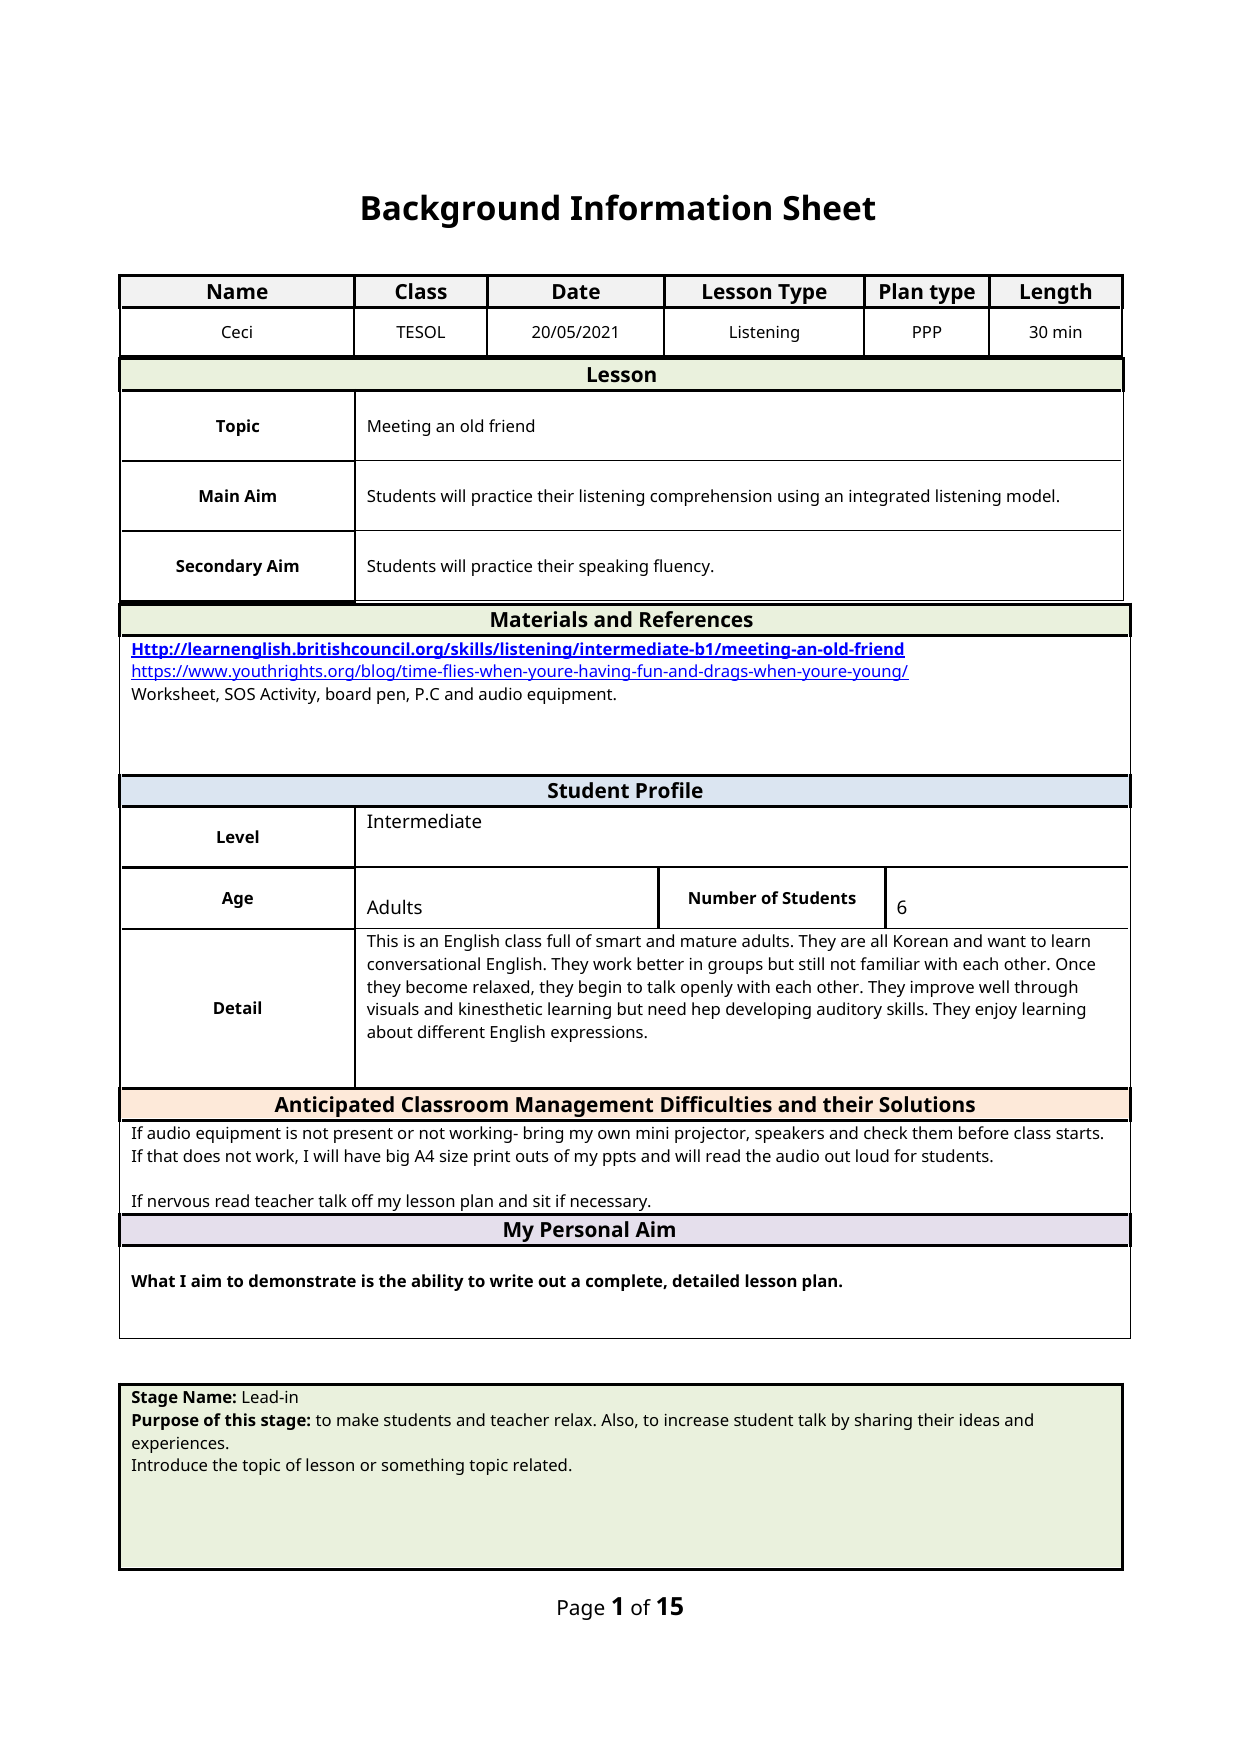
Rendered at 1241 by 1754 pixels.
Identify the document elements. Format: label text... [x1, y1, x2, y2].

table_cell Main Aim [121, 461, 354, 530]
table_cell Number of Students [660, 868, 884, 928]
table_header Lesson Type [666, 277, 863, 306]
table_cell My Personal Aim [121, 1213, 1129, 1244]
table_header Name [121, 277, 353, 306]
table_cell What I aim to demonstrate is the ability to write out a complete, detailed lesson plan. [120, 1244, 1130, 1338]
table_header Date [489, 277, 663, 306]
table_cell Meeting an old friend [356, 389, 1123, 460]
table_cell Anticipated Classroom Management Difficulties and their Solutions [121, 1087, 1129, 1118]
table_header Materials and References [121, 606, 1129, 634]
table_cell TESOL [355, 309, 486, 355]
table_header Class [356, 277, 486, 306]
table_cell Age [121, 867, 354, 928]
table_cell Http://learnenglish.britishcouncil.org/skills/listening/intermediate-b1/meeting-an-old-friend https://www.youthrights.org/blog/time-flies-when-youre-having-fun-and-drags-when-youre-young/ Worksheet, SOS Activity, board pen, P.C and audio equipment. [120, 634, 1130, 773]
table_header Stage Name: Lead-in Purpose of this stage: to make students and teacher relax. Also, to increase student talk by sharing their ideas and experiences. Introduce the topic of lesson or something topic related. [121, 1386, 1121, 1567]
table_header Plan type [866, 277, 988, 306]
table_cell Intermediate [356, 805, 1130, 866]
table_cell Adults [356, 868, 657, 928]
table_header Length [991, 277, 1121, 306]
table_cell 20/05/2021 [488, 309, 663, 355]
table_cell Ceci [121, 307, 353, 355]
table_cell Level [121, 806, 354, 866]
table_cell Students will practice their listening comprehension using an integrated listening model. [356, 460, 1123, 530]
table_cell Detail [121, 929, 354, 1087]
table_cell 6 [887, 866, 1130, 928]
table_cell Students will practice their speaking fluency. [356, 530, 1123, 600]
table_cell 30 min [990, 306, 1121, 355]
table_cell This is an English class full of smart and mature adults. They are all Korean and want to learn conversational English. They work better in groups but still not familiar with each other. Once they become relaxed, they begin to talk openly with each other. They improve well through visuals and kinesthetic learning but need hep developing auditory skills. They enjoy learning about different English expressions. [356, 928, 1130, 1087]
table_cell If audio equipment is not present or not working- bring my own mini projector, speakers and check them before class starts. If that does not work, I will have big A4 size print outs of my ppts and will read the audio out loud for students. If nervous read teacher talk off my lesson plan and sit if necessary. [120, 1119, 1130, 1212]
table_cell Topic [121, 390, 354, 460]
table_cell PPP [865, 309, 988, 355]
table_header Lesson [121, 360, 1122, 389]
table_cell Listening [665, 309, 863, 355]
table_cell Student Profile [121, 774, 1129, 805]
table_cell Secondary Aim [121, 531, 354, 600]
